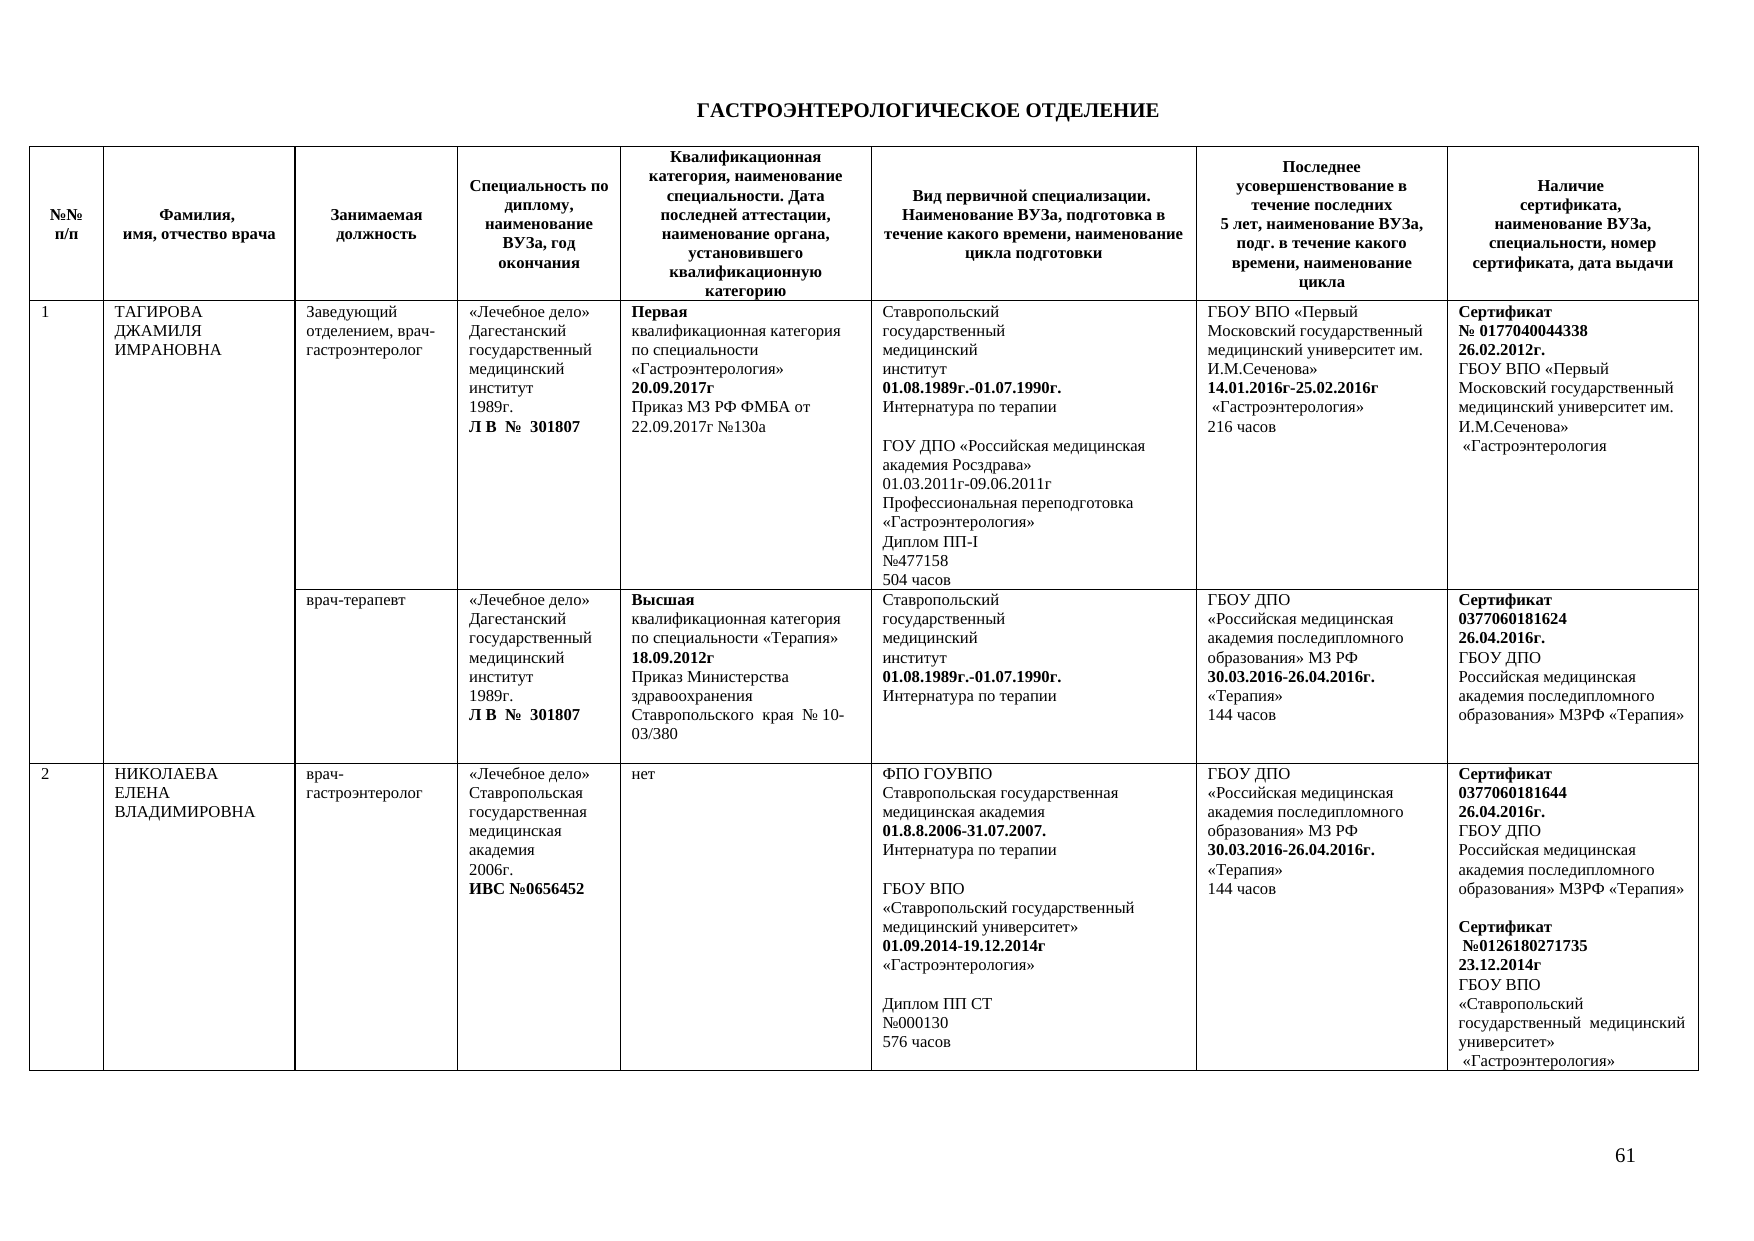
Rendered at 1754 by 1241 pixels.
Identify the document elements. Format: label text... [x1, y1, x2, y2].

table_header Занимаемая должность [296, 147, 457, 300]
table_cell Первая квалификационная категория по специальности «Гастроэнтерология» 20.09.2017г Приказ МЗ РФ ФМБА от 22.09.2017г №130а [621, 301, 871, 589]
table_cell НИКОЛАЕВА ЕЛЕНА ВЛАДИМИРОВНА [104, 764, 294, 1070]
table_cell Сертификат № 0177040044338 26.02.2012г. ГБОУ ВПО «Первый Московский государственный медицинский университет им. И.М.Сеченова» «Гастроэнтерология [1448, 301, 1698, 589]
table_cell ГБОУ ДПО «Российская медицинская академия последипломного образования» МЗ РФ 30.03.2016-26.04.2016г. «Терапия» 144 часов [1197, 590, 1447, 762]
table_header Последнее усовершенствование в течение последних 5 лет, наименование ВУЗа, подг. в течение какого времени, наименование цикла [1197, 147, 1447, 300]
table_cell ГБОУ ВПО «Первый Московский государственный медицинский университет им. И.М.Сеченова» 14.01.2016г-25.02.2016г «Гастроэнтерология» 216 часов [1197, 301, 1447, 589]
table_cell ГБОУ ДПО «Российская медицинская академия последипломного образования» МЗ РФ 30.03.2016-26.04.2016г. «Терапия» 144 часов [1197, 764, 1447, 1070]
table_cell врач-гастроэнтеролог [296, 764, 457, 1070]
table_header Специальность по диплому, наименование ВУЗа, год окончания [458, 147, 620, 300]
table_header Квалификационная категория, наименование специальности. Дата последней аттестации, наименование органа, установившего квалификационную категорию [621, 147, 871, 300]
table_cell Высшая квалификационная категория по специальности «Терапия» 18.09.2012г Приказ Министерства здравоохранения Ставропольского края № 10-03/380 [621, 590, 871, 762]
text ГАСТРОЭНТЕРОЛОГИЧЕСКОЕ ОТДЕЛЕНИЕ [59, 98, 1636, 122]
table_cell «Лечебное дело» Дагестанский государственный медицинский институт 1989г. Л В № 301807 [458, 590, 620, 762]
table_cell нет [621, 764, 871, 1070]
table_cell 2 [30, 764, 103, 1070]
table_cell Сертификат 0377060181644 26.04.2016г. ГБОУ ДПО Российская медицинская академия последипломного образования» МЗРФ «Терапия» Сертификат №0126180271735 23.12.2014г ГБОУ ВПО «Ставропольский государственный медицинский университет» «Гастроэнтерология» [1448, 764, 1698, 1070]
table_header Вид первичной специализации. Наименование ВУЗа, подготовка в течение какого времени, наименование цикла подготовки [872, 147, 1196, 300]
table_cell Ставропольский государственный медицинский институт 01.08.1989г.-01.07.1990г. Интернатура по терапии ГОУ ДПО «Российская медицинская академия Росздрава» 01.03.2011г-09.06.2011г Профессиональная переподготовка «Гастроэнтерология» Диплом ПП-I №477158 504 часов [872, 301, 1196, 589]
table_cell ТАГИРОВА ДЖАМИЛЯ ИМРАНОВНА [104, 301, 294, 762]
table_cell Заведующий отделением, врач-гастроэнтеролог [296, 301, 457, 589]
table_header Фамилия, имя, отчество врача [104, 147, 294, 300]
table_cell Ставропольский государственный медицинский институт 01.08.1989г.-01.07.1990г. Интернатура по терапии [872, 590, 1196, 762]
table_header №№ п/п [30, 147, 103, 300]
table_cell врач-терапевт [296, 590, 457, 762]
table_cell ФПО ГОУВПО Ставропольская государственная медицинская академия 01.8.8.2006-31.07.2007. Интернатура по терапии ГБОУ ВПО «Ставропольский государственный медицинский университет» 01.09.2014-19.12.2014г «Гастроэнтерология» Диплом ПП СТ №000130 576 часов [872, 764, 1196, 1070]
table_cell Сертификат 0377060181624 26.04.2016г. ГБОУ ДПО Российская медицинская академия последипломного образования» МЗРФ «Терапия» [1448, 590, 1698, 762]
table_cell «Лечебное дело» Дагестанский государственный медицинский институт 1989г. Л В № 301807 [458, 301, 620, 589]
table_cell «Лечебное дело» Ставропольская государственная медицинская академия 2006г. ИВС №0656452 [458, 764, 620, 1070]
table_cell 1 [30, 301, 103, 762]
table_header Наличие сертификата, наименование ВУЗа, специальности, номер сертификата, дата выдачи [1448, 147, 1698, 300]
